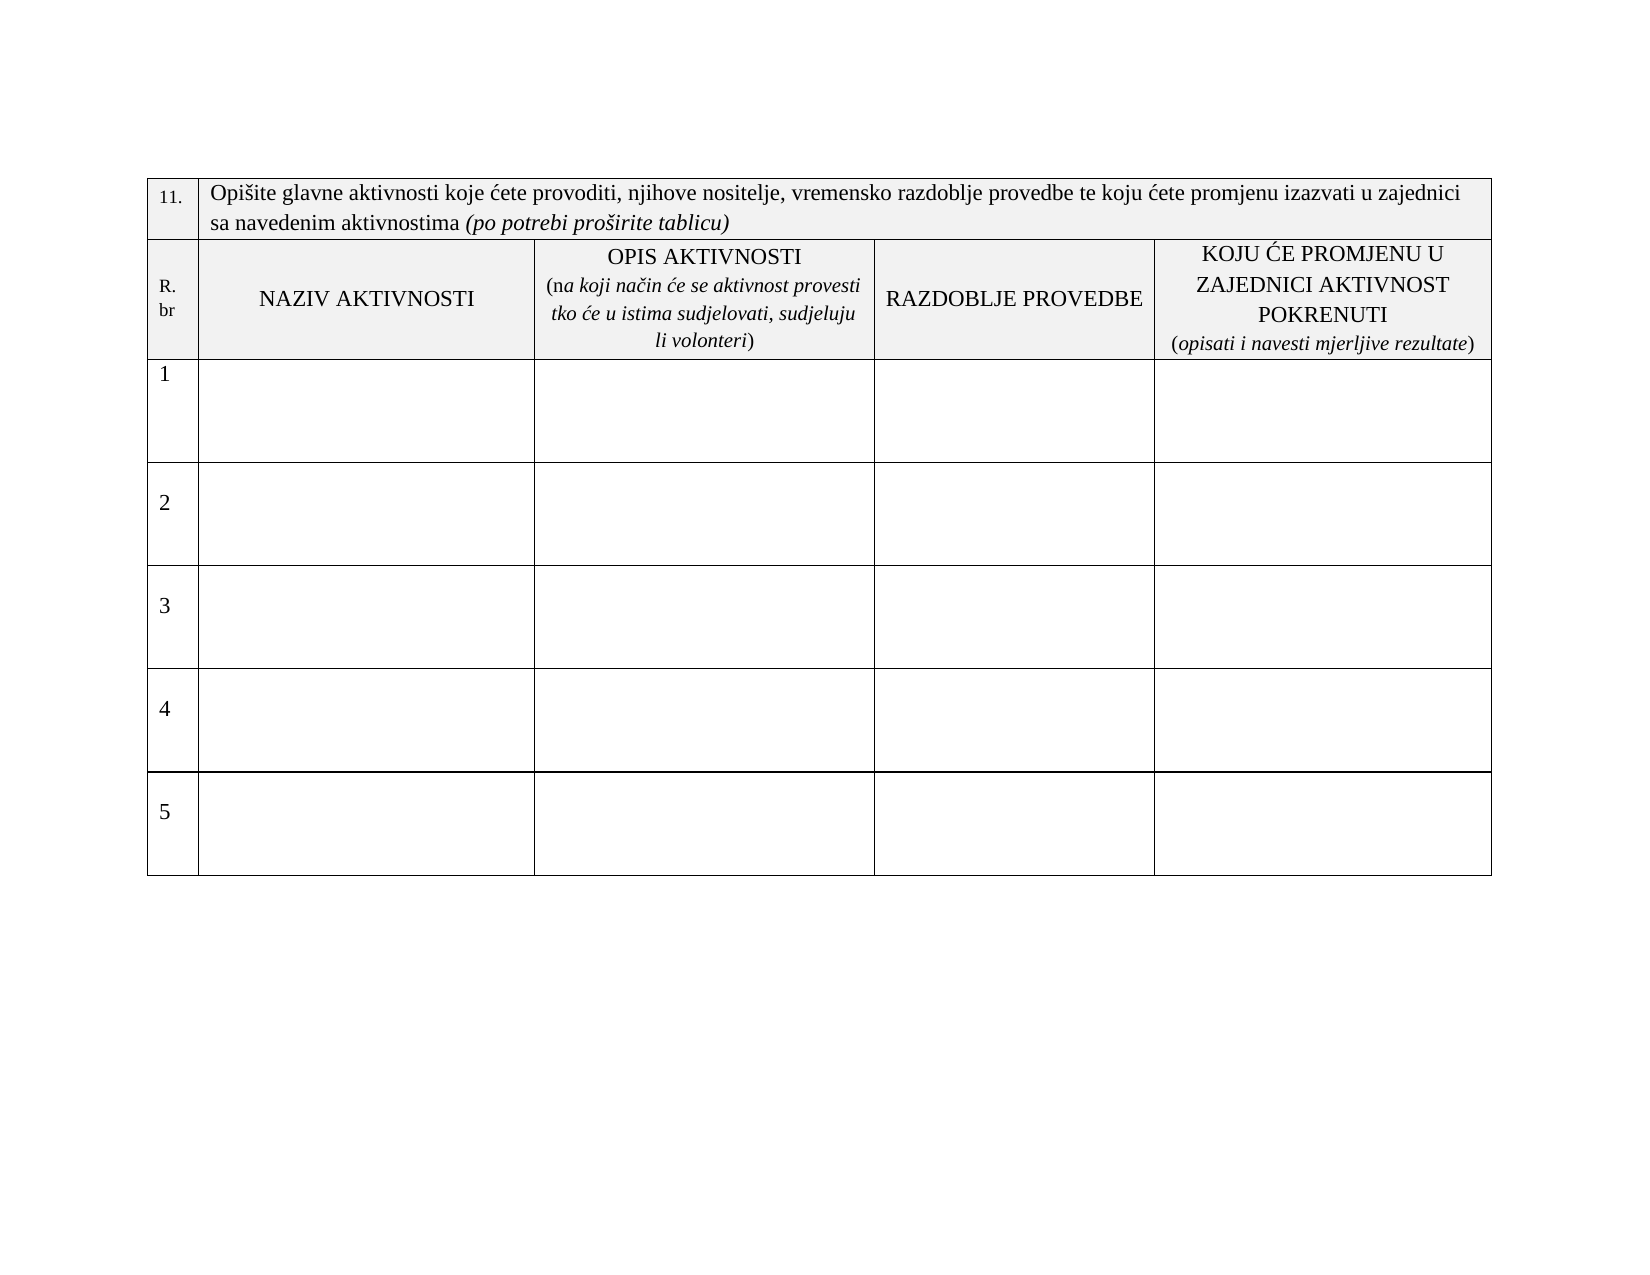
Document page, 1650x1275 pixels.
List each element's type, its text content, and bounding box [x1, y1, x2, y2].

table_cell [875, 773, 1154, 874]
table_cell RAZDOBLJE PROVEDBE [875, 240, 1154, 359]
table_cell OPIS AKTIVNOSTI (na koji način će se aktivnost provesti tko će u istima sudjelovati, sudjeluju li volonteri) [535, 240, 874, 359]
table_header 11. [148, 179, 198, 239]
table_cell [535, 360, 874, 462]
table_cell [199, 463, 534, 565]
table_cell R. br [148, 240, 198, 359]
table_cell [875, 463, 1154, 565]
table_cell 1 [148, 360, 198, 462]
table_cell 2 [148, 463, 198, 565]
table_cell [875, 360, 1154, 462]
table_header Opišite glavne aktivnosti koje ćete provoditi, njihove nositelje, vremensko razdoblje provedbe te koju ćete promjenu izazvati u zajednici sa navedenim aktivnostima (po potrebi proširite tablicu) [199, 179, 1491, 239]
table_cell 5 [148, 773, 198, 874]
table_cell [199, 566, 534, 668]
table_cell [1155, 566, 1491, 668]
table_cell [199, 669, 534, 771]
table_cell [875, 669, 1154, 771]
table_cell [535, 669, 874, 771]
table_cell [1155, 669, 1491, 771]
table_cell [1155, 360, 1491, 462]
table_cell 4 [148, 669, 198, 771]
table_cell [535, 463, 874, 565]
table_cell NAZIV AKTIVNOSTI [199, 240, 534, 359]
table_cell [1155, 463, 1491, 565]
table_cell [1155, 773, 1491, 874]
table_cell [199, 773, 534, 874]
table_cell [875, 566, 1154, 668]
table_cell KOJU ĆE PROMJENU U ZAJEDNICI AKTIVNOST POKRENUTI (opisati i navesti mjerljive rezultate) [1155, 240, 1491, 359]
table_cell 3 [148, 566, 198, 668]
table_cell [535, 773, 874, 874]
table_cell [199, 360, 534, 462]
table_cell [535, 566, 874, 668]
